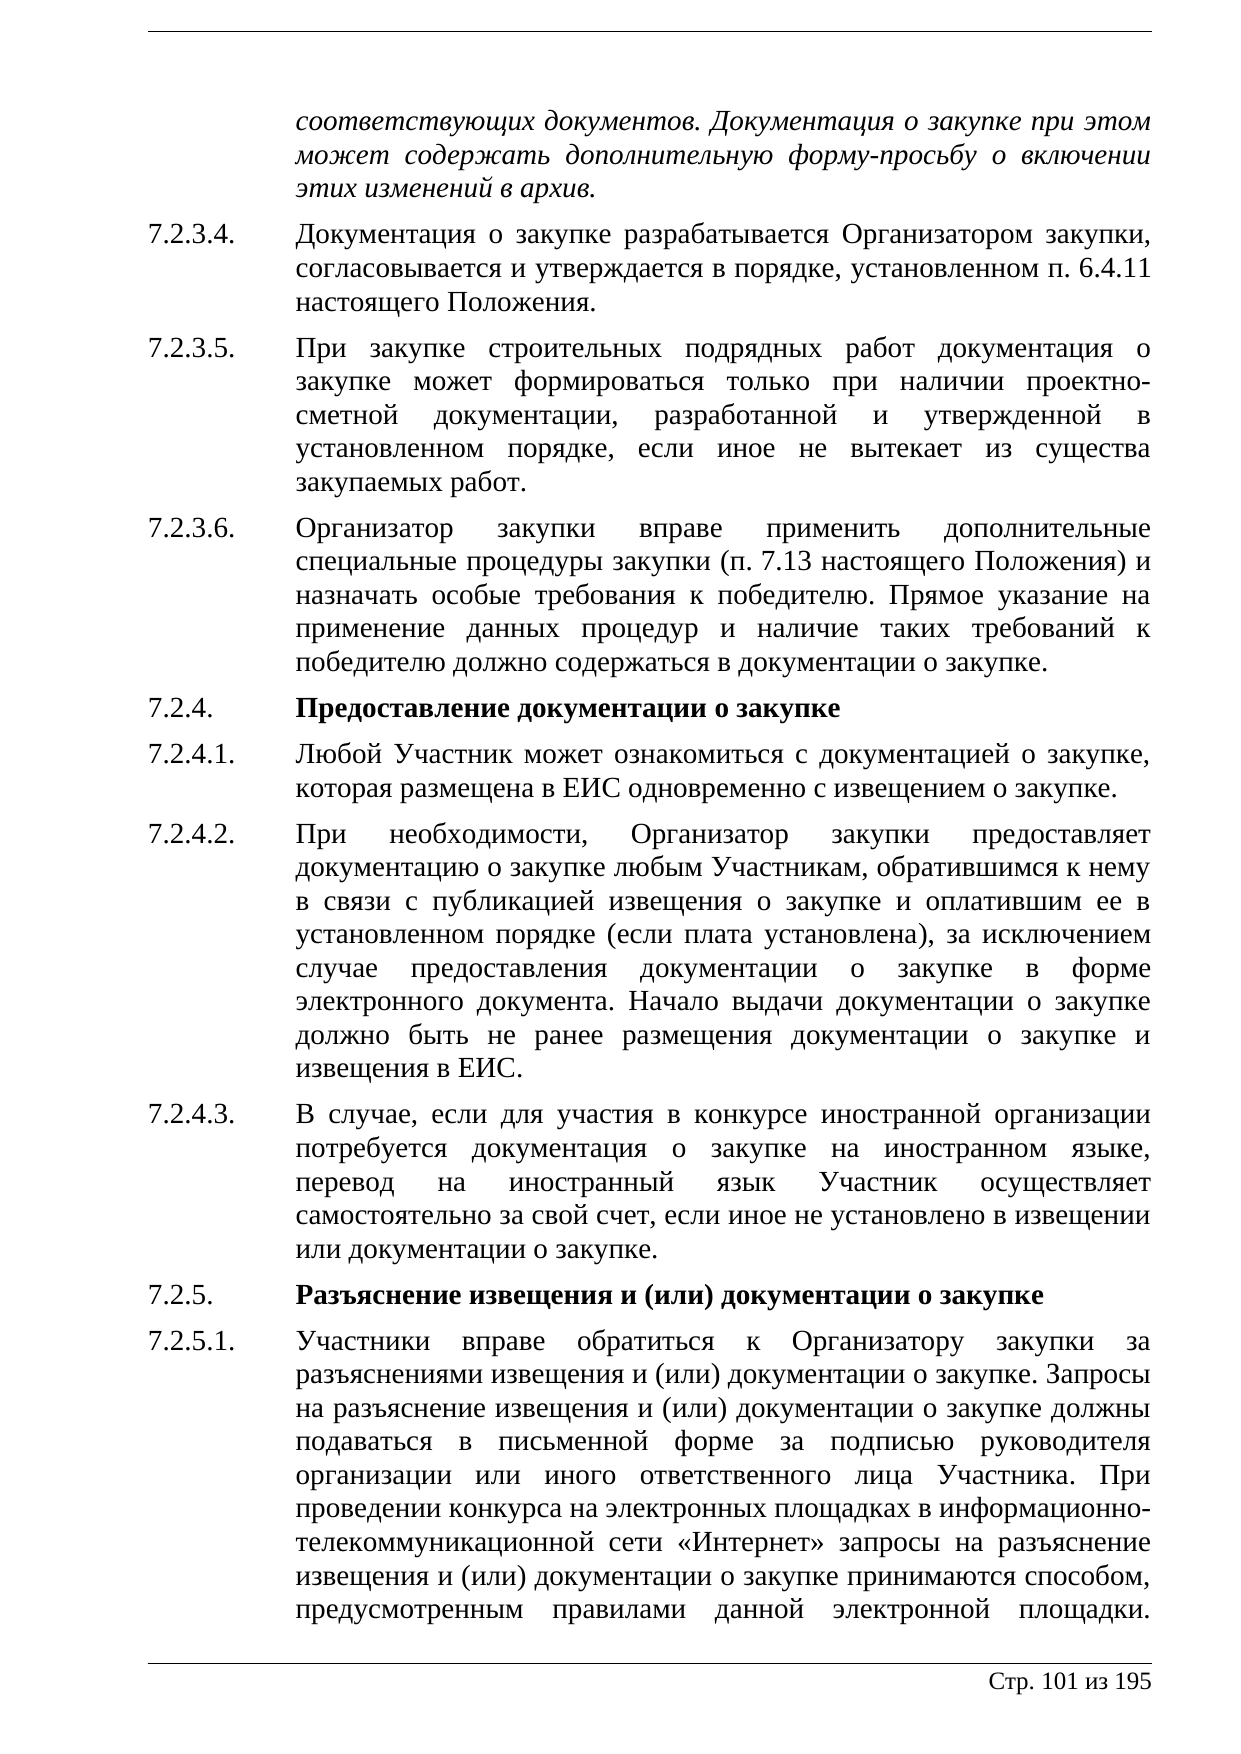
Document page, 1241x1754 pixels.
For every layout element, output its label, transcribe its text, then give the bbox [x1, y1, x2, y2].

list Разъяснение извещения и (или) документации о закупке [148, 1277, 1152, 1310]
text При необходимости, Организатор закупки предоставляет документацию о закупке любым Участникам, обратившимся к нему в связи с публикацией извещения о закупке и оплатившим ее в установленном порядке (если плата установлена), за исключением случае предоставления документации о закупке в форме электронного документа. Начало выдачи документации о закупке должно быть не ранее размещения документации о закупке и извещения в ЕИС. [148, 816, 1152, 1084]
text При закупке строительных подрядных работ документация о закупке может формироваться только при наличии проектно-сметной документации, разработанной и утвержденной в установленном порядке, если иное не вытекает из существа закупаемых работ. [148, 330, 1152, 497]
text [295, 103, 1152, 204]
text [148, 1323, 1152, 1625]
text Любой Участник может ознакомиться с документацией о закупке, которая размещена в ЕИС одновременно с извещением о закупке. [148, 736, 1152, 803]
list Предоставление документации о закупке [148, 690, 1152, 724]
text Организатор закупки вправе применить дополнительные специальные процедуры закупки (п. 7.13 настоящего Положения) и назначать особые требования к победителю. Прямое указание на применение данных процедур и наличие таких требований к победителю должно содержаться в документации о закупке. [148, 510, 1152, 678]
text В случае, если для участия в конкурсе иностранной организации потребуется документация о закупке на иностранном языке, перевод на иностранный язык Участник осуществляет самостоятельно за свой счет, если иное не установлено в извещении или документации о закупке. [148, 1097, 1152, 1264]
text Документация о закупке разрабатывается Организатором закупки, согласовывается и утверждается в порядке, установленном п. 6.4.11 настоящего Положения. [148, 217, 1152, 317]
